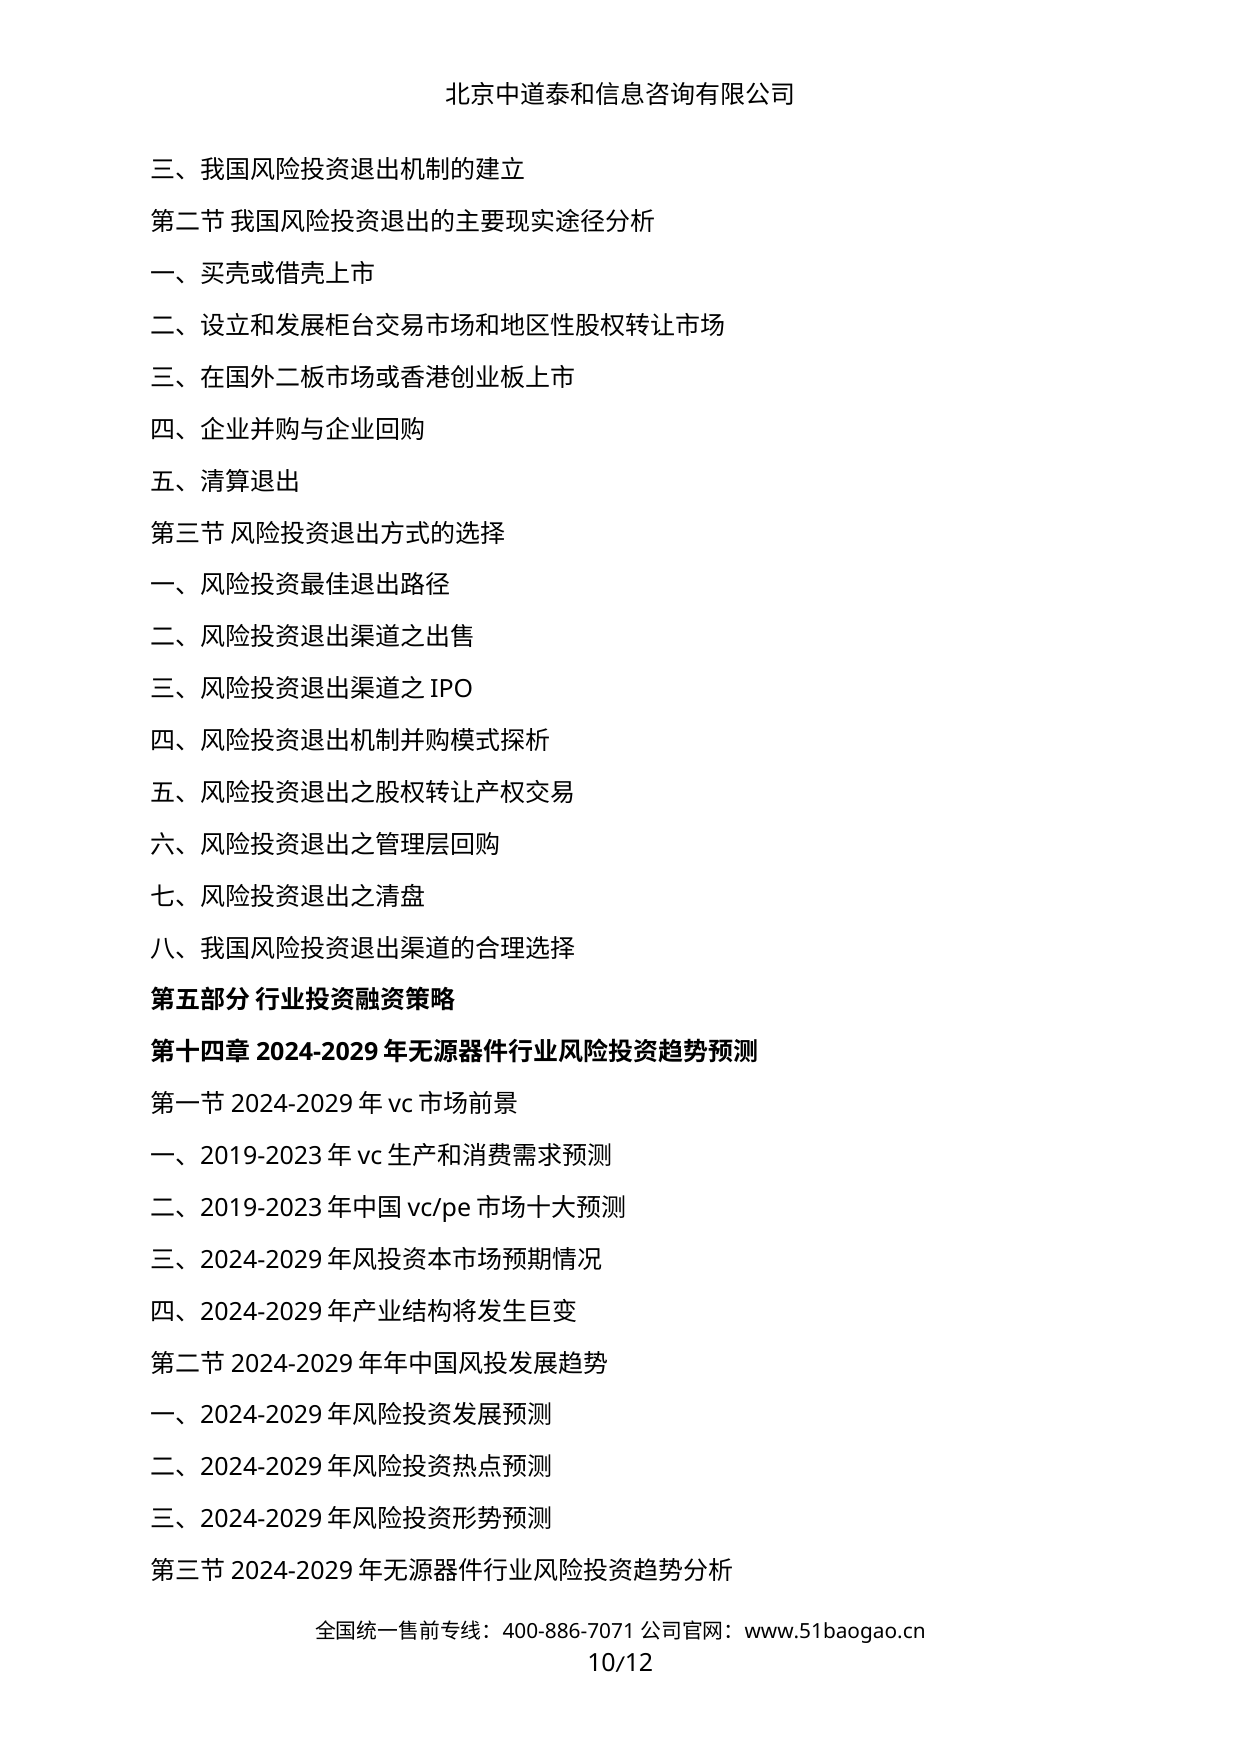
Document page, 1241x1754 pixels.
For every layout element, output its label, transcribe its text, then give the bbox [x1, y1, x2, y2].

text 四、企业并购与企业回购 [150, 409, 1090, 446]
text 第二节 我国风险投资退出的主要现实途径分析 [150, 202, 1090, 238]
text 第二节 2024-2029年年中国风投发展趋势 [150, 1343, 1090, 1379]
text 七、风险投资退出之清盘 [150, 876, 1090, 912]
text 一、买壳或借壳上市 [150, 254, 1090, 290]
text 五、清算退出 [150, 461, 1090, 497]
text 三、我国风险投资退出机制的建立 [150, 150, 1090, 186]
text 第三节 2024-2029年无源器件行业风险投资趋势分析 [150, 1551, 1090, 1587]
text 六、风险投资退出之管理层回购 [150, 824, 1090, 861]
text 二、设立和发展柜台交易市场和地区性股权转让市场 [150, 306, 1090, 342]
text 八、我国风险投资退出渠道的合理选择 [150, 928, 1090, 964]
text 四、2024-2029年产业结构将发生巨变 [150, 1291, 1090, 1327]
text 二、2019-2023年中国vc/pe市场十大预测 [150, 1187, 1090, 1224]
text 二、风险投资退出渠道之出售 [150, 617, 1090, 653]
text 一、风险投资最佳退出路径 [150, 565, 1090, 601]
text 第三节 风险投资退出方式的选择 [150, 513, 1090, 549]
text 一、2024-2029年风险投资发展预测 [150, 1395, 1090, 1431]
text 一、2019-2023年vc生产和消费需求预测 [150, 1136, 1090, 1172]
text 三、2024-2029年风险投资形势预测 [150, 1499, 1090, 1535]
text 三、2024-2029年风投资本市场预期情况 [150, 1239, 1090, 1276]
text 三、在国外二板市场或香港创业板上市 [150, 357, 1090, 394]
text 五、风险投资退出之股权转让产权交易 [150, 772, 1090, 809]
text 四、风险投资退出机制并购模式探析 [150, 721, 1090, 757]
text 第一节 2024-2029年vc市场前景 [150, 1084, 1090, 1120]
text 三、风险投资退出渠道之IPO [150, 669, 1090, 705]
text 第五部分 行业投资融资策略 [150, 980, 1090, 1016]
text 第十四章 2024-2029年无源器件行业风险投资趋势预测 [150, 1032, 1090, 1068]
text 二、2024-2029年风险投资热点预测 [150, 1447, 1090, 1483]
